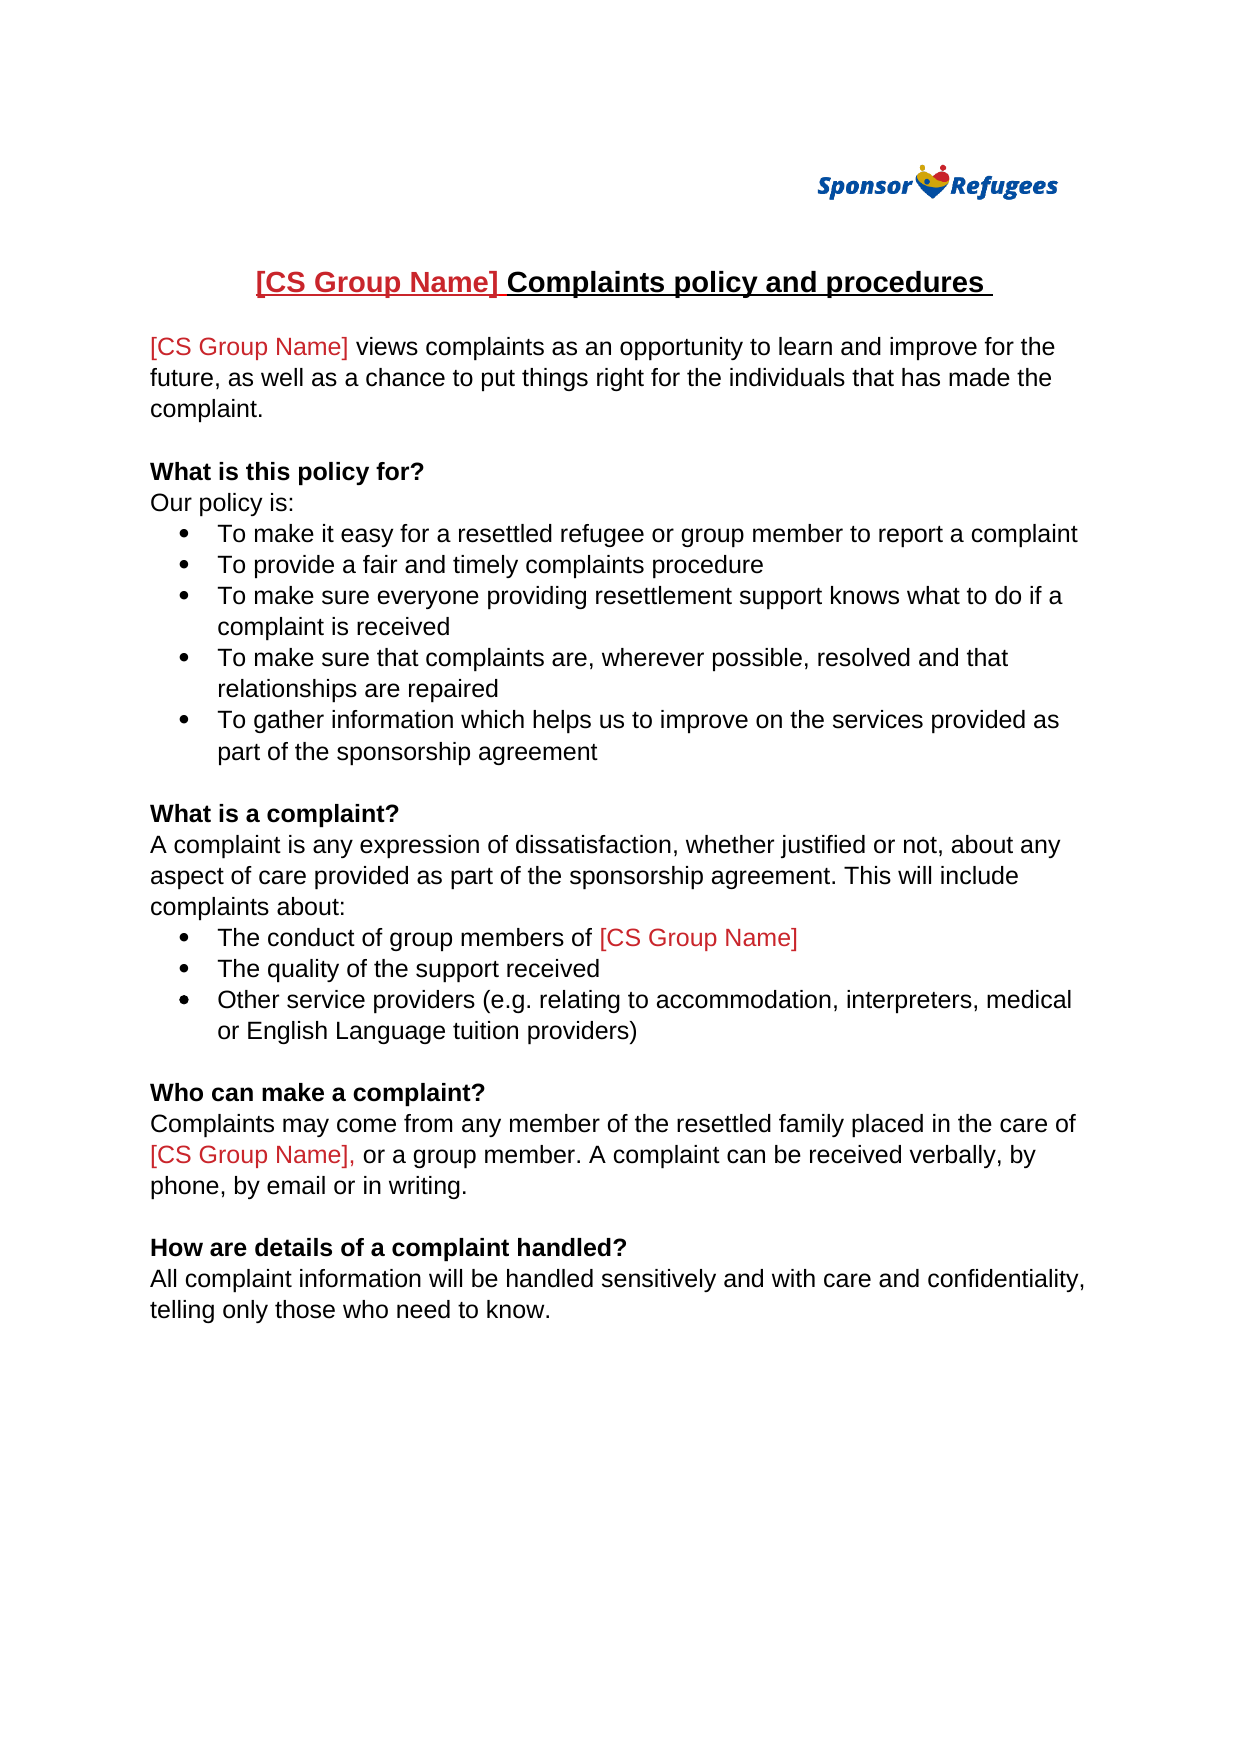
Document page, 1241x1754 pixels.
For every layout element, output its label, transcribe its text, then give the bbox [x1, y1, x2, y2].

list To make sure everyone providing resettlement support knows what to do if a complaint is received [179, 581, 1090, 641]
text All complaint information will be handled sensitively and with care and confidentiality, telling only those who need to know. [150, 1264, 1090, 1324]
picture [784, 150, 1091, 227]
text A complaint is any expression of dissatisfaction, whether justified or not, about any aspect of care provided as part of the sponsorship agreement. This will include complaints about: [150, 829, 1090, 920]
text How are details of a complaint handled? [150, 1233, 1090, 1262]
list To make it easy for a resettled refugee or group member to report a complaint [179, 519, 1090, 547]
list Other service providers (e.g. relating to accommodation, interpreters, medical or English Language tuition providers) [179, 985, 1090, 1045]
text Complaints may come from any member of the resettled family placed in the care of [CS Group Name], or a group member. A complaint can be received verbally, by phone, by email or in writing. [150, 1109, 1090, 1200]
text What is this policy for? [150, 457, 1090, 485]
text Who can make a complaint? [150, 1078, 1090, 1107]
list To gather information which helps us to improve on the services provided as part of the sponsorship agreement [179, 705, 1090, 765]
list The conduct of group members of [CS Group Name] [179, 923, 1090, 952]
text What is a complaint? [150, 798, 1090, 827]
list The quality of the support received [179, 954, 1090, 983]
text Our policy is: [150, 488, 1090, 516]
text [CS Group Name] views complaints as an opportunity to learn and improve for the future, as well as a chance to put things right for the individuals that has made the complaint. [150, 332, 1090, 423]
list To make sure that complaints are, wherever possible, resolved and that relationships are repaired [179, 643, 1090, 703]
list To provide a fair and timely complaints procedure [179, 550, 1090, 579]
text [CS Group Name] Complaints policy and procedures [150, 265, 1090, 299]
